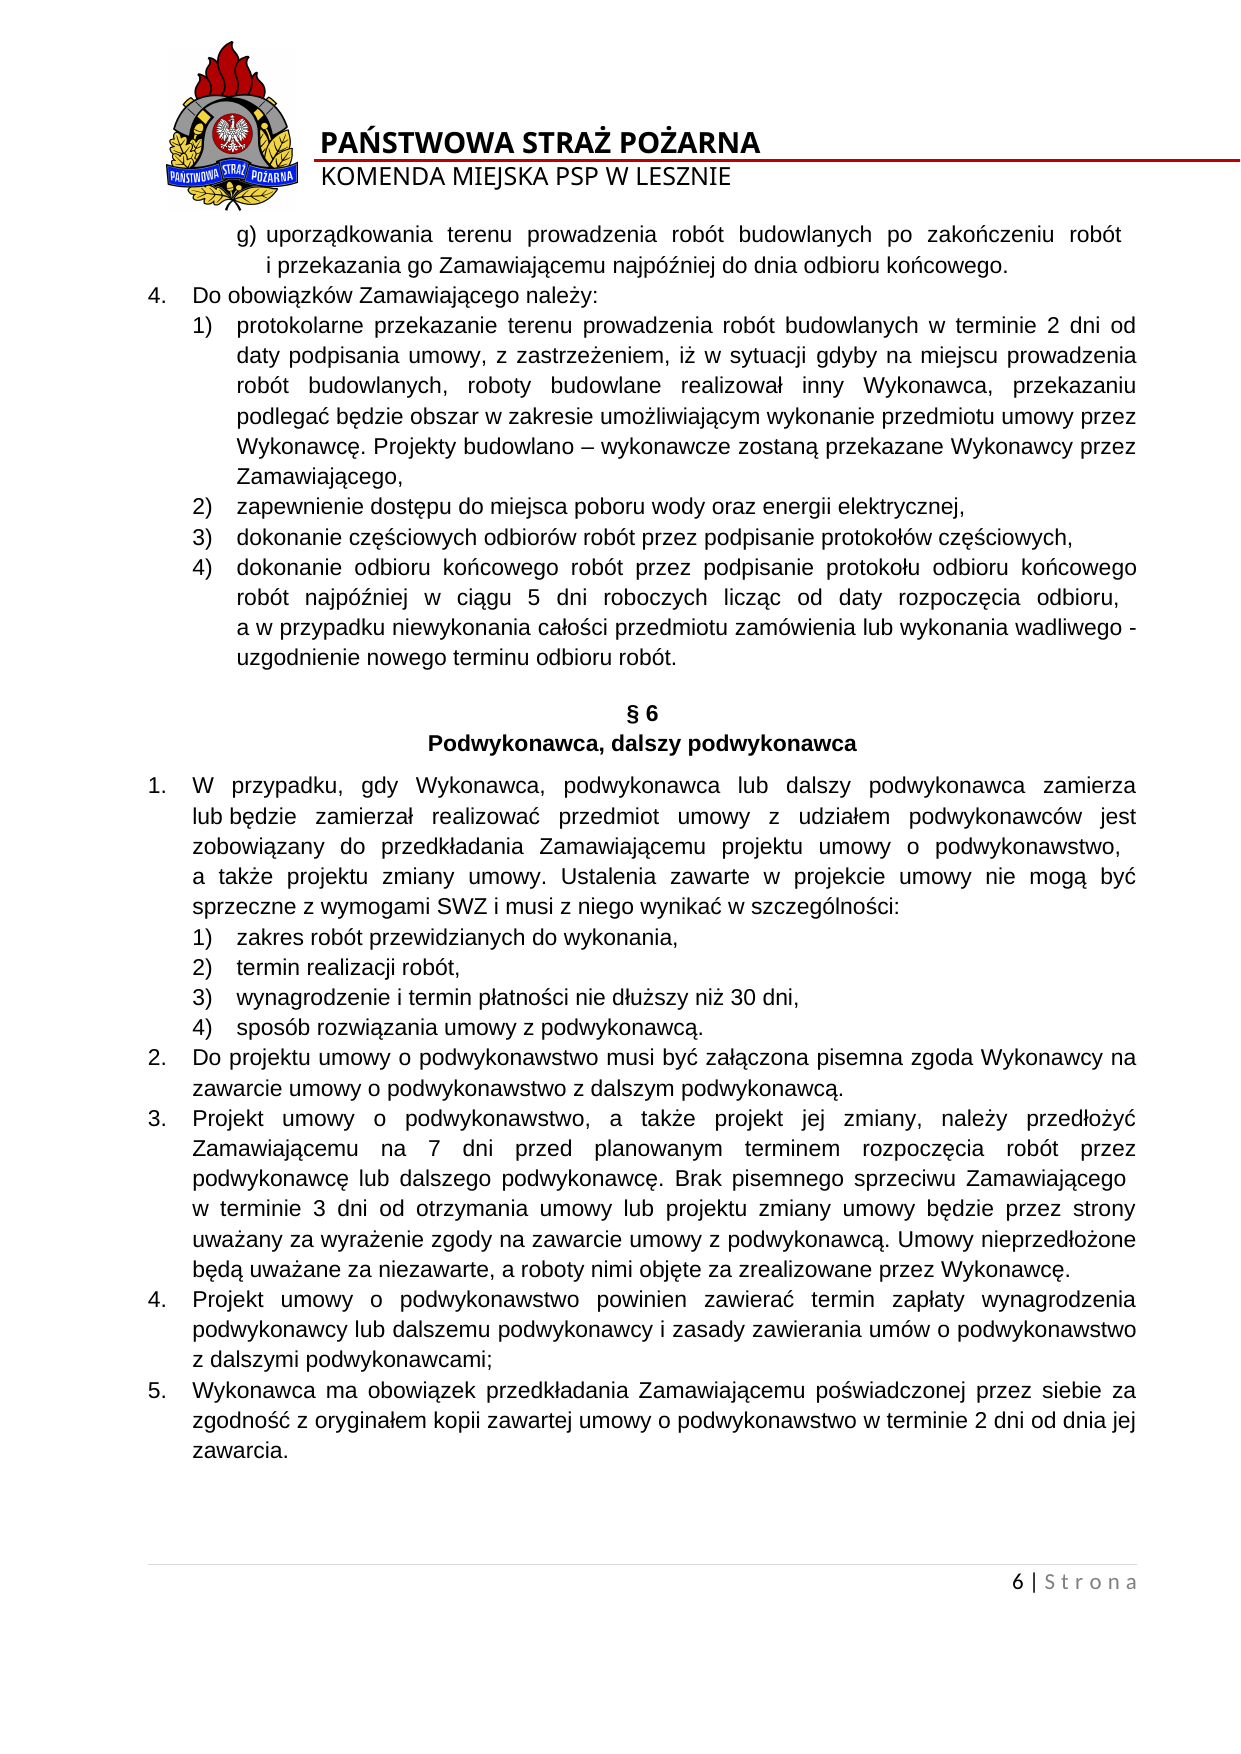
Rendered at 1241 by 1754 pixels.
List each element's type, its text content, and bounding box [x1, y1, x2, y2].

list Projekt umowy o podwykonawstwo powinien zawierać termin zapłaty wynagrodzenia podwykonawcy lub dalszemu podwykonawcy i zasady zawierania umów o podwykonawstwo z dalszymi podwykonawcami; [148, 1286, 1137, 1373]
picture [166, 41, 298, 211]
list wynagrodzenie i termin płatności nie dłuższy niż 30 dni, [192, 984, 1137, 1010]
list dokonanie odbioru końcowego robót przez podpisanie protokołu odbioru końcowego robót najpóźniej w ciągu 5 dni roboczych licząc od daty rozpoczęcia odbioru, a w przypadku niewykonania całości przedmiotu zamówienia lub wykonania wadliwego - uzgodnienie nowego terminu odbioru robót. [192, 554, 1137, 671]
list zapewnienie dostępu do miejsca poboru wody oraz energii elektrycznej, [192, 493, 1137, 520]
list Do obowiązków Zamawiającego należy: [148, 282, 1137, 308]
list Projekt umowy o podwykonawstwo, a także projekt jej zmiany, należy przedłożyć Zamawiającemu na 7 dni przed planowanym terminem rozpoczęcia robót przez podwykonawcę lub dalszego podwykonawcę. Brak pisemnego sprzeciwu Zamawiającego w terminie 3 dni od otrzymania umowy lub projektu zmiany umowy będzie przez strony uważany za wyrażenie zgody na zawarcie umowy z podwykonawcą. Umowy nieprzedłożone będą uważane za niezawarte, a roboty nimi objęte za zrealizowane przez Wykonawcę. [148, 1105, 1137, 1282]
list termin realizacji robót, [192, 954, 1137, 980]
list dokonanie częściowych odbiorów robót przez podpisanie protokołów częściowych, [192, 523, 1137, 550]
list Do projektu umowy o podwykonawstwo musi być załączona pisemna zgoda Wykonawcy na zawarcie umowy o podwykonawstwo z dalszym podwykonawcą. [148, 1044, 1137, 1101]
list sposób rozwiązania umowy z podwykonawcą. [192, 1014, 1137, 1041]
text § 6 [148, 699, 1137, 726]
list protokolarne przekazanie terenu prowadzenia robót budowlanych w terminie 2 dni od daty podpisania umowy, z zastrzeżeniem, iż w sytuacji gdyby na miejscu prowadzenia robót budowlanych, roboty budowlane realizował inny Wykonawca, przekazaniu podlegać będzie obszar w zakresie umożliwiającym wykonanie przedmiotu umowy przez Wykonawcę. Projekty budowlano – wykonawcze zostaną przekazane Wykonawcy przez Zamawiającego, [192, 312, 1137, 489]
list zakres robót przewidzianych do wykonania, [192, 923, 1137, 950]
list uporządkowania terenu prowadzenia robót budowlanych po zakończeniu robót i przekazania go Zamawiającemu najpóźniej do dnia odbioru końcowego. [236, 221, 1137, 278]
list Wykonawca ma obowiązek przedkładania Zamawiającemu poświadczonej przez siebie za zgodność z oryginałem kopii zawartej umowy o podwykonawstwo w terminie 2 dni od dnia jej zawarcia. [148, 1377, 1137, 1463]
text Podwykonawca, dalszy podwykonawca [148, 730, 1137, 756]
list W przypadku, gdy Wykonawca, podwykonawca lub dalszy podwykonawca zamierza lub będzie zamierzał realizować przedmiot umowy z udziałem podwykonawców jest zobowiązany do przedkładania Zamawiającemu projektu umowy o podwykonawstwo, a także projektu zmiany umowy. Ustalenia zawarte w projekcie umowy nie mogą być sprzeczne z wymogami SWZ i musi z niego wynikać w szczególności: [148, 772, 1137, 920]
